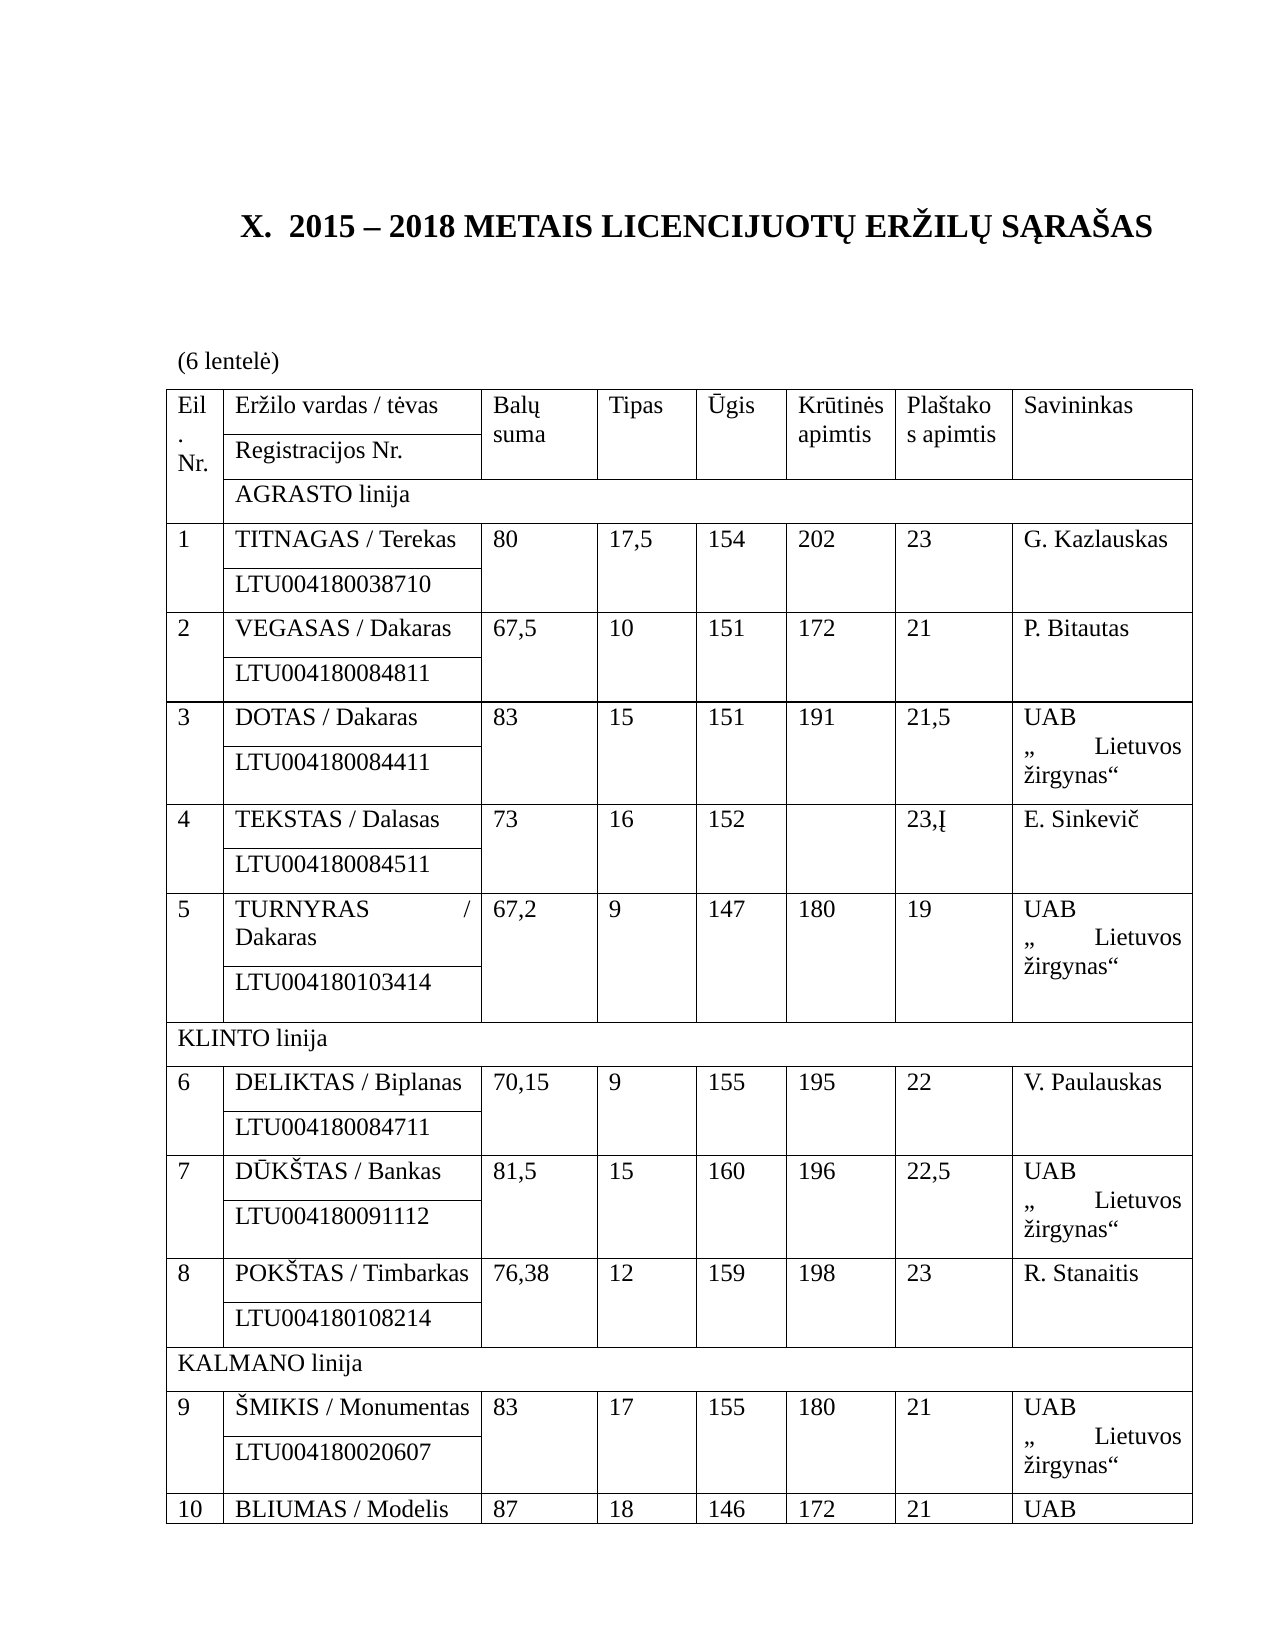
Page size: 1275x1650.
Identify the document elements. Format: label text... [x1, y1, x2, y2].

table_cell VEGASAS / Dakaras [224, 613, 481, 657]
table_cell 7 [167, 1156, 223, 1257]
table_cell 8 [167, 1259, 223, 1347]
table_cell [1013, 1494, 1192, 1523]
table_cell DŪKŠTAS / Bankas [224, 1156, 481, 1200]
table_cell LTU004180084411 [224, 747, 481, 803]
table_cell Registracijos Nr. [224, 435, 481, 478]
table_cell LTU004180020607 [224, 1437, 481, 1493]
table_cell 155 [697, 1392, 786, 1493]
table_cell POKŠTAS / Timbarkas [224, 1259, 481, 1302]
table_cell 23 [896, 524, 1012, 612]
table_cell 146 [697, 1494, 786, 1523]
table_cell 16 [598, 805, 696, 893]
table_cell 12 [598, 1259, 696, 1347]
table_cell E. Sinkevič [1013, 805, 1192, 893]
table_cell [787, 805, 895, 893]
table_cell UAB „ Lietuvos žirgynas“ [1013, 1156, 1192, 1257]
table_header Eil. Nr. [167, 390, 223, 523]
table_cell 23 [896, 1259, 1012, 1347]
table_header Eržilo vardas / tėvas [224, 390, 481, 434]
table_cell 198 [787, 1259, 895, 1347]
table_cell BLIUMAS / Modelis [224, 1494, 481, 1523]
table_cell 73 [482, 805, 597, 893]
table_cell LTU004180103414 [224, 967, 481, 1022]
table_cell 19 [896, 894, 1012, 1022]
table_cell 21,5 [896, 703, 1012, 803]
table_cell 160 [697, 1156, 786, 1257]
table_cell KLINTO linija [167, 1023, 1192, 1066]
table_cell 180 [787, 1392, 895, 1493]
table_cell 15 [598, 703, 696, 803]
table_cell 9 [167, 1392, 223, 1493]
table_cell 195 [787, 1067, 895, 1155]
table_header Tipas [598, 390, 696, 478]
table_cell 87 [482, 1494, 597, 1523]
table_cell 21 [896, 613, 1012, 701]
table_cell 202 [787, 524, 895, 612]
table_cell UAB „ Lietuvos žirgynas“ [1013, 1392, 1192, 1493]
table_cell 154 [697, 524, 786, 612]
table_cell 22,5 [896, 1156, 1012, 1257]
table_cell 9 [598, 1067, 696, 1155]
table_cell 80 [482, 524, 597, 612]
table_cell 180 [787, 894, 895, 1022]
table_cell LTU004180084511 [224, 849, 481, 893]
table_header Balų suma [482, 390, 597, 478]
table_cell 18 [598, 1494, 696, 1523]
table_cell ŠMIKIS / Monumentas [224, 1392, 481, 1436]
text (6 lentelė) [177, 346, 1216, 375]
table_cell 81,5 [482, 1156, 597, 1257]
table_cell DOTAS / Dakaras [224, 703, 481, 746]
text X. 2015 – 2018 METAIS LICENCIJUOTŲ ERŽILŲ SĄRAŠAS [177, 206, 1216, 245]
table_cell 5 [167, 894, 223, 1022]
table_header Plaštakos apimtis [896, 390, 1012, 478]
table_cell 23,Į [896, 805, 1012, 893]
table_cell AGRASTO linija [224, 480, 1192, 523]
table_cell 6 [167, 1067, 223, 1155]
table_cell 67,5 [482, 613, 597, 701]
table_cell KALMANO linija [167, 1348, 1192, 1391]
table_cell 17 [598, 1392, 696, 1493]
table_cell 3 [167, 703, 223, 803]
table_cell LTU004180038710 [224, 569, 481, 612]
table_cell 76,38 [482, 1259, 597, 1347]
table_cell LTU004180084711 [224, 1112, 481, 1155]
table_cell 1 [167, 524, 223, 612]
table_cell R. Stanaitis [1013, 1259, 1192, 1347]
table_cell 172 [787, 613, 895, 701]
table_cell 147 [697, 894, 786, 1022]
table_cell 4 [167, 805, 223, 893]
table_cell 151 [697, 613, 786, 701]
table_cell TURNYRAS / Dakaras [224, 894, 481, 966]
table_cell TITNAGAS / Terekas [224, 524, 481, 568]
table_cell 172 [787, 1494, 895, 1523]
table_cell 17,5 [598, 524, 696, 612]
table_cell 21 [896, 1494, 1012, 1523]
table_cell 151 [697, 703, 786, 803]
table_cell V. Paulauskas [1013, 1067, 1192, 1155]
table_header Ūgis [697, 390, 786, 478]
table_cell UAB „ Lietuvos žirgynas“ [1013, 894, 1192, 1022]
table_cell 21 [896, 1392, 1012, 1493]
table_header Krūtinės apimtis [787, 390, 895, 478]
table_cell 10 [167, 1494, 223, 1523]
table_cell 2 [167, 613, 223, 701]
table_cell LTU004180108214 [224, 1303, 481, 1347]
table_cell LTU004180091112 [224, 1201, 481, 1257]
table_cell LTU004180084811 [224, 658, 481, 701]
table_cell TEKSTAS / Dalasas [224, 805, 481, 848]
table_cell 83 [482, 703, 597, 803]
table_cell 67,2 [482, 894, 597, 1022]
table_cell UAB „ Lietuvos žirgynas“ [1013, 703, 1192, 803]
table_cell DELIKTAS / Biplanas [224, 1067, 481, 1111]
table_cell 83 [482, 1392, 597, 1493]
table_cell G. Kazlauskas [1013, 524, 1192, 612]
table_cell 191 [787, 703, 895, 803]
table_cell 155 [697, 1067, 786, 1155]
table_cell 10 [598, 613, 696, 701]
table_cell 15 [598, 1156, 696, 1257]
table_cell 22 [896, 1067, 1012, 1155]
table_cell P. Bitautas [1013, 613, 1192, 701]
table_cell 70,15 [482, 1067, 597, 1155]
table_header Savininkas [1013, 390, 1192, 478]
table_cell 196 [787, 1156, 895, 1257]
table_cell 9 [598, 894, 696, 1022]
table_cell 152 [697, 805, 786, 893]
table_cell 159 [697, 1259, 786, 1347]
